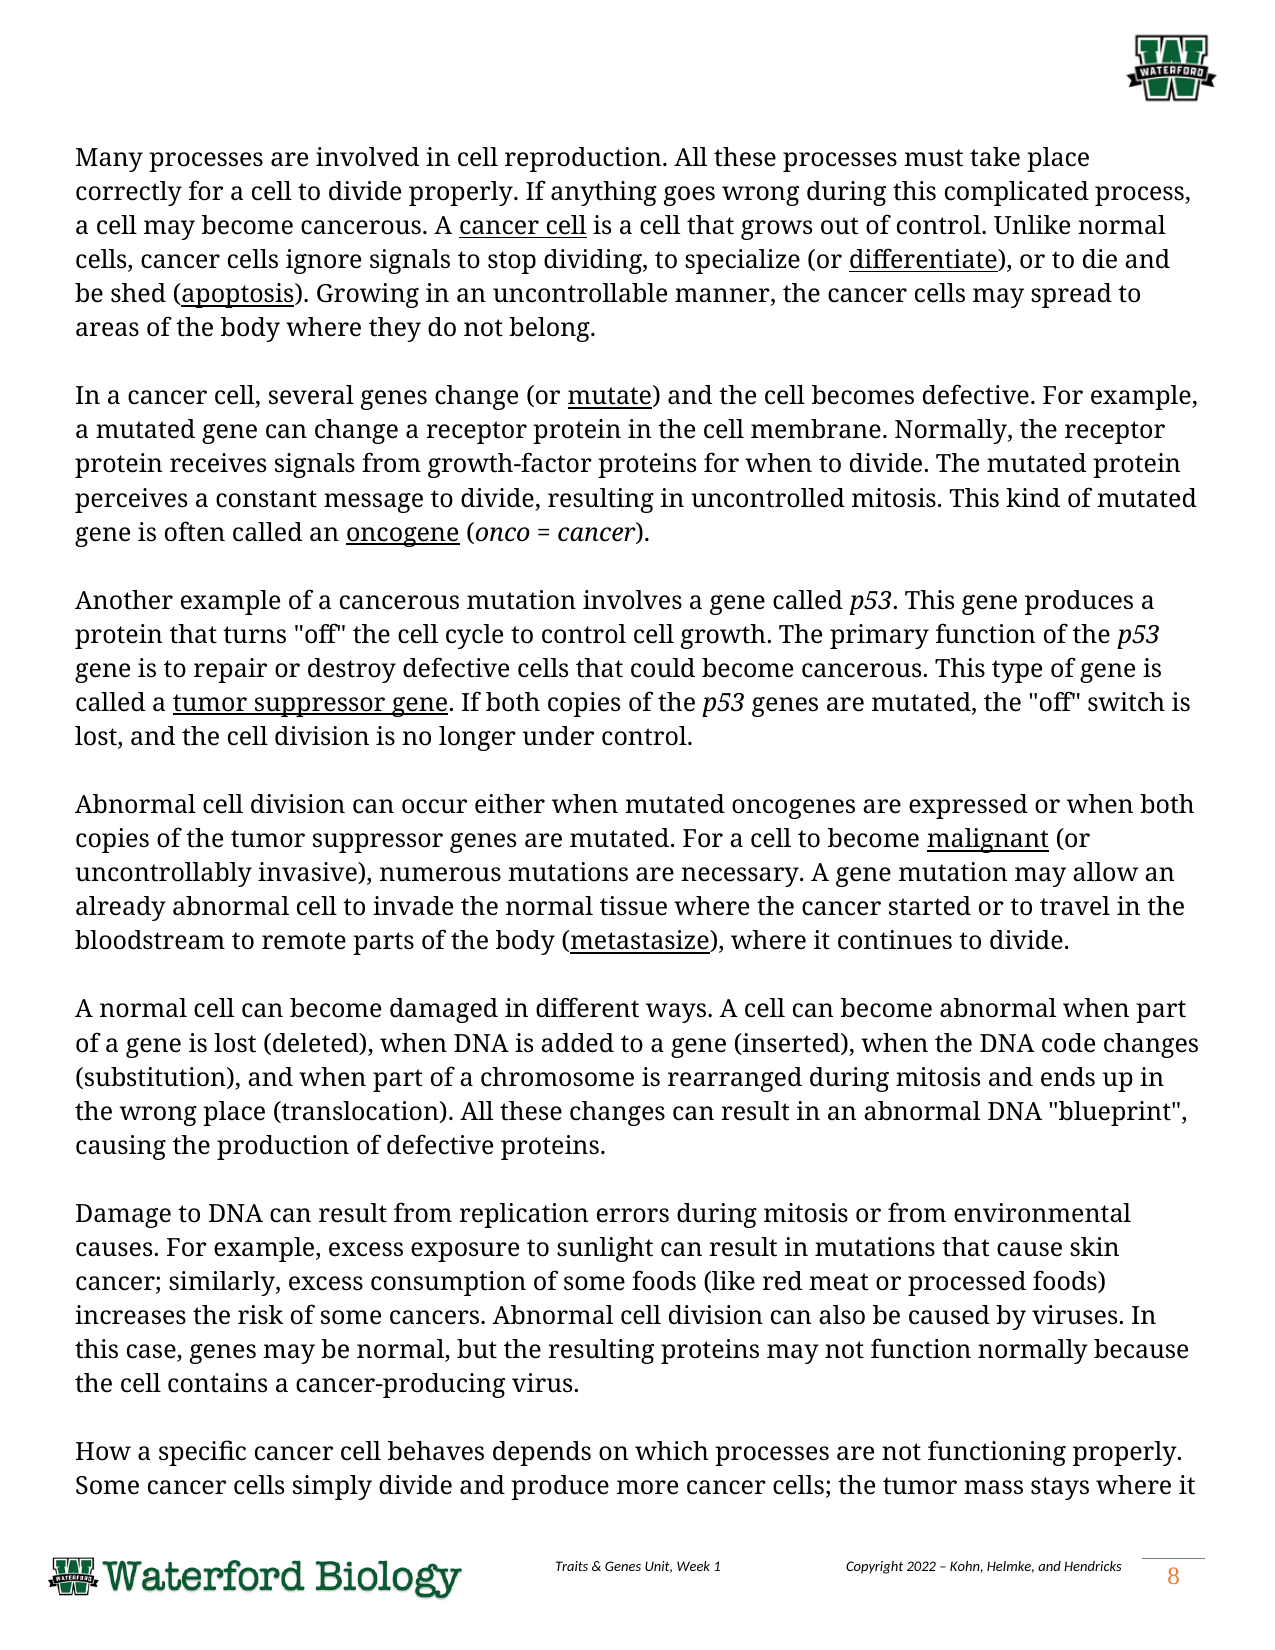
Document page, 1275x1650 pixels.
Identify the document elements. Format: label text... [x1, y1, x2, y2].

picture [41, 1552, 470, 1604]
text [75, 106, 1200, 174]
text A normal cell can become damaged in different ways. A cell can become abnormal when part of a gene is lost (deleted), when DNA is added to a gene (inserted), when the DNA code changes (substitution), and when part of a chromosome is rearranged during mitosis and ends up in the wrong place (translocation). All these changes can result in an abnormal DNA "blueprint", causing the production of defective proteins. [75, 1059, 1200, 1229]
text Abnormal cell division can occur either when mutated oncogenes are expressed or when both copies of the tumor suppressor genes are mutated. For a cell to become malignant (or uncontrollably invasive), numerous mutations are necessary. A gene mutation may allow an already abnormal cell to invade the normal tissue where the cancer started or to travel in the bloodstream to remote parts of the body (metastasize), where it continues to divide. [75, 855, 1200, 1025]
text Many processes are involved in cell reproduction. All these processes must take place correctly for a cell to divide properly. If anything goes wrong during this complicated process, a cell may become cancerous. A cancer cell is a cell that grows out of control. Unlike normal cells, cancer cells ignore signals to stop dividing, to specialize (or differentiate), or to die and be shed (apoptosis). Growing in an uncontrollable manner, the cancer cells may spread to areas of the body where they do not belong. [75, 208, 1200, 412]
picture [1121, 29, 1221, 106]
text In a cancer cell, several genes change (or mutate) and the cell becomes defective. For example, a mutated gene can change a receptor protein in the cell membrane. Normally, the receptor protein receives signals from growth-factor proteins for when to divide. The mutated protein perceives a constant message to divide, resulting in uncontrolled mitosis. This kind of mutated gene is often called an oncogene (onco = cancer). [75, 446, 1200, 616]
text Damage to DNA can result from replication errors during mitosis or from environmental causes. For example, excess exposure to sunlight can result in mutations that cause skin cancer; similarly, excess consumption of some foods (like red meat or processed foods) increases the risk of some cancers. Abnormal cell division can also be caused by viruses. In this case, genes may be normal, but the resulting proteins may not function normally because the cell contains a cancer-producing virus. [75, 1264, 1200, 1468]
text Another example of a cancerous mutation involves a gene called p53. This gene produces a protein that turns "off" the cell cycle to control cell growth. The primary function of the p53 gene is to repair or destroy defective cells that could become cancerous. This type of gene is called a tumor suppressor gene. If both copies of the p53 genes are mutated, the "off" switch is lost, and the cell division is no longer under control. [75, 651, 1200, 821]
